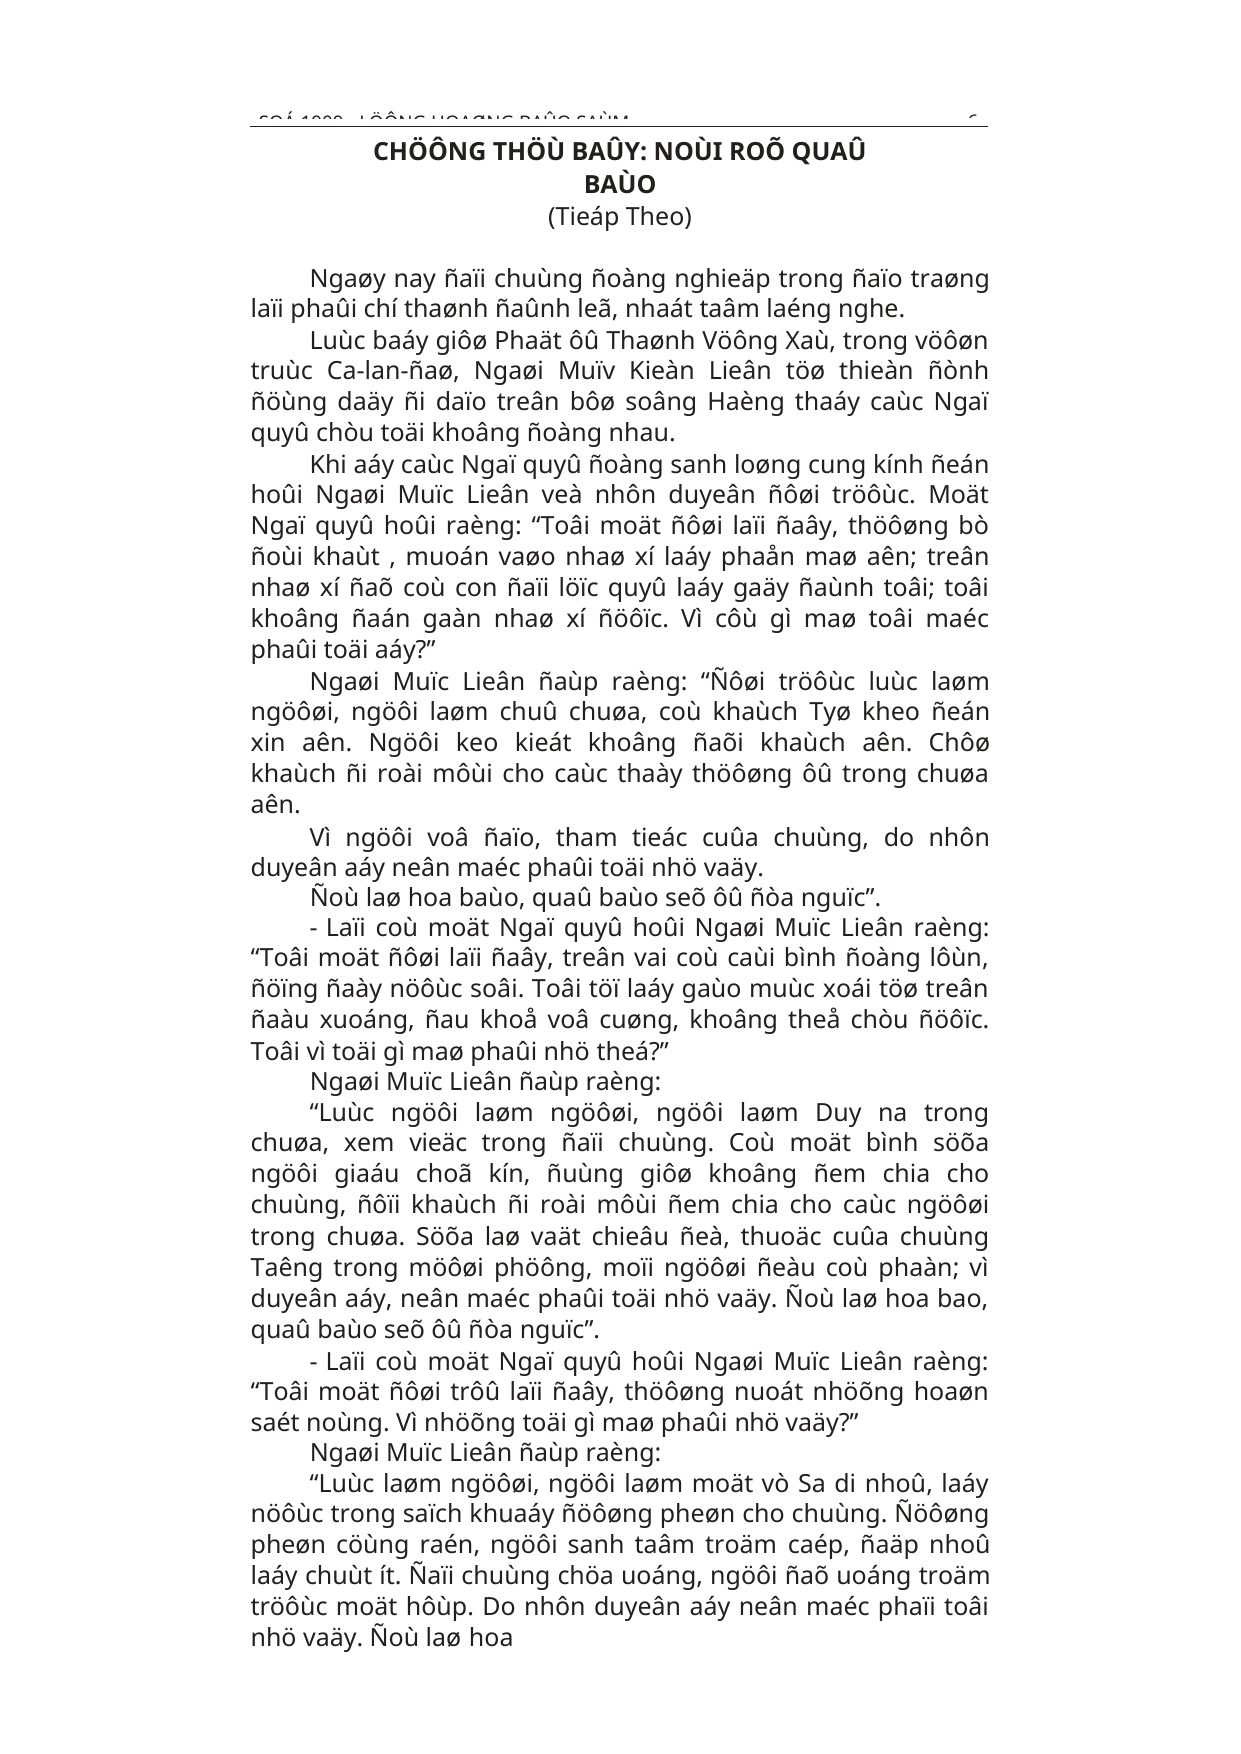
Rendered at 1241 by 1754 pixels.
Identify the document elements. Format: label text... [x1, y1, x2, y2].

text Khi aáy caùc Ngaï quyû ñoàng sanh loøng cung kính ñeán hoûi Ngaøi Muïc Lieân veà nhôn duyeân ñôøi tröôùc. Moät Ngaï quyû hoûi raèng: “Toâi moät ñôøi laïi ñaây, thöôøng bò ñoùi khaùt , muoán vaøo nhaø xí laáy phaån maø aên; treân nhaø xí ñaõ coù con ñaïi löïc quyû laáy gaäy ñaùnh toâi; toâi khoâng ñaán gaàn nhaø xí ñöôïc. Vì côù gì maø toâi maéc phaûi toäi aáy?” [250, 449, 990, 666]
text Ngaøi Muïc Lieân ñaùp raèng: “Ñôøi tröôùc luùc laøm ngöôøi, ngöôi laøm chuû chuøa, coù khaùch Tyø kheo ñeán xin aên. Ngöôi keo kieát khoâng ñaõi khaùch aên. Chôø khaùch ñi roài môùi cho caùc thaày thöôøng ôû trong chuøa aên. [250, 666, 990, 821]
text (Tieáp Theo) [367, 200, 872, 232]
text Ngaøy nay ñaïi chuùng ñoàng nghieäp trong ñaïo traøng laïi phaûi chí thaønh ñaûnh leã, nhaát taâm laéng nghe. [250, 263, 990, 325]
list Laïi coù moät Ngaï quyû hoûi Ngaøi Muïc Lieân raèng: “Toâi moät ñôøi laïi ñaây, treân vai coù caùi bình ñoàng lôùn, ñöïng ñaày nöôùc soâi. Toâi töï laáy gaùo muùc xoái töø treân ñaàu xuoáng, ñau khoå voâ cuøng, khoâng theå chòu ñöôïc. Toâi vì toäi gì maø phaûi nhö theá?” [250, 912, 990, 1067]
text Vì ngöôi voâ ñaïo, tham tieác cuûa chuùng, do nhôn duyeân aáy neân maéc phaûi toäi nhö vaäy. [250, 821, 990, 883]
text Luùc baáy giôø Phaät ôû Thaønh Vöông Xaù, trong vöôøn truùc Ca-lan-ñaø, Ngaøi Muïv Kieàn Lieân töø thieàn ñònh ñöùng daäy ñi daïo treân bôø soâng Haèng thaáy caùc Ngaï quyû chòu toäi khoâng ñoàng nhau. [250, 325, 990, 449]
text “Luùc laøm ngöôøi, ngöôi laøm moät vò Sa di nhoû, laáy nöôùc trong saïch khuaáy ñöôøng pheøn cho chuùng. Ñöôøng pheøn cöùng raén, ngöôi sanh taâm troäm caép, ñaäp nhoû laáy chuùt ít. Ñaïi chuùng chöa uoáng, ngöôi ñaõ uoáng troäm tröôùc moät hôùp. Do nhôn duyeân aáy neân maéc phaïi toâi nhö vaäy. Ñoù laø hoa [250, 1468, 990, 1654]
text “Luùc ngöôi laøm ngöôøi, ngöôi laøm Duy na trong chuøa, xem vieäc trong ñaïi chuùng. Coù moät bình söõa ngöôi giaáu choã kín, ñuùng giôø khoâng ñem chia cho chuùng, ñôïi khaùch ñi roài môùi ñem chia cho caùc ngöôøi trong chuøa. Söõa laø vaät chieâu ñeà, thuoäc cuûa chuùng Taêng trong möôøi phöông, moïi ngöôøi ñeàu coù phaàn; vì duyeân aáy, neân maéc phaûi toäi nhö vaäy. Ñoù laø hoa bao, quaû baùo seõ ôû ñòa nguïc”. [250, 1097, 990, 1345]
text Ngaøi Muïc Lieân ñaùp raèng: [309, 1067, 1092, 1096]
text Ngaøi Muïc Lieân ñaùp raèng: [309, 1438, 1092, 1467]
subtitle CHÖÔNG THÖÙ BAÛY: NOÙI ROÕ QUAÛ BAÙO [367, 134, 872, 200]
list Laïi coù moät Ngaï quyû hoûi Ngaøi Muïc Lieân raèng: “Toâi moät ñôøi trôû laïi ñaây, thöôøng nuoát nhöõng hoaøn saét noùng. Vì nhöõng toäi gì maø phaûi nhö vaäy?” [250, 1345, 990, 1438]
text Ñoù laø hoa baùo, quaû baùo seõ ôû ñòa nguïc”. [309, 883, 1092, 912]
